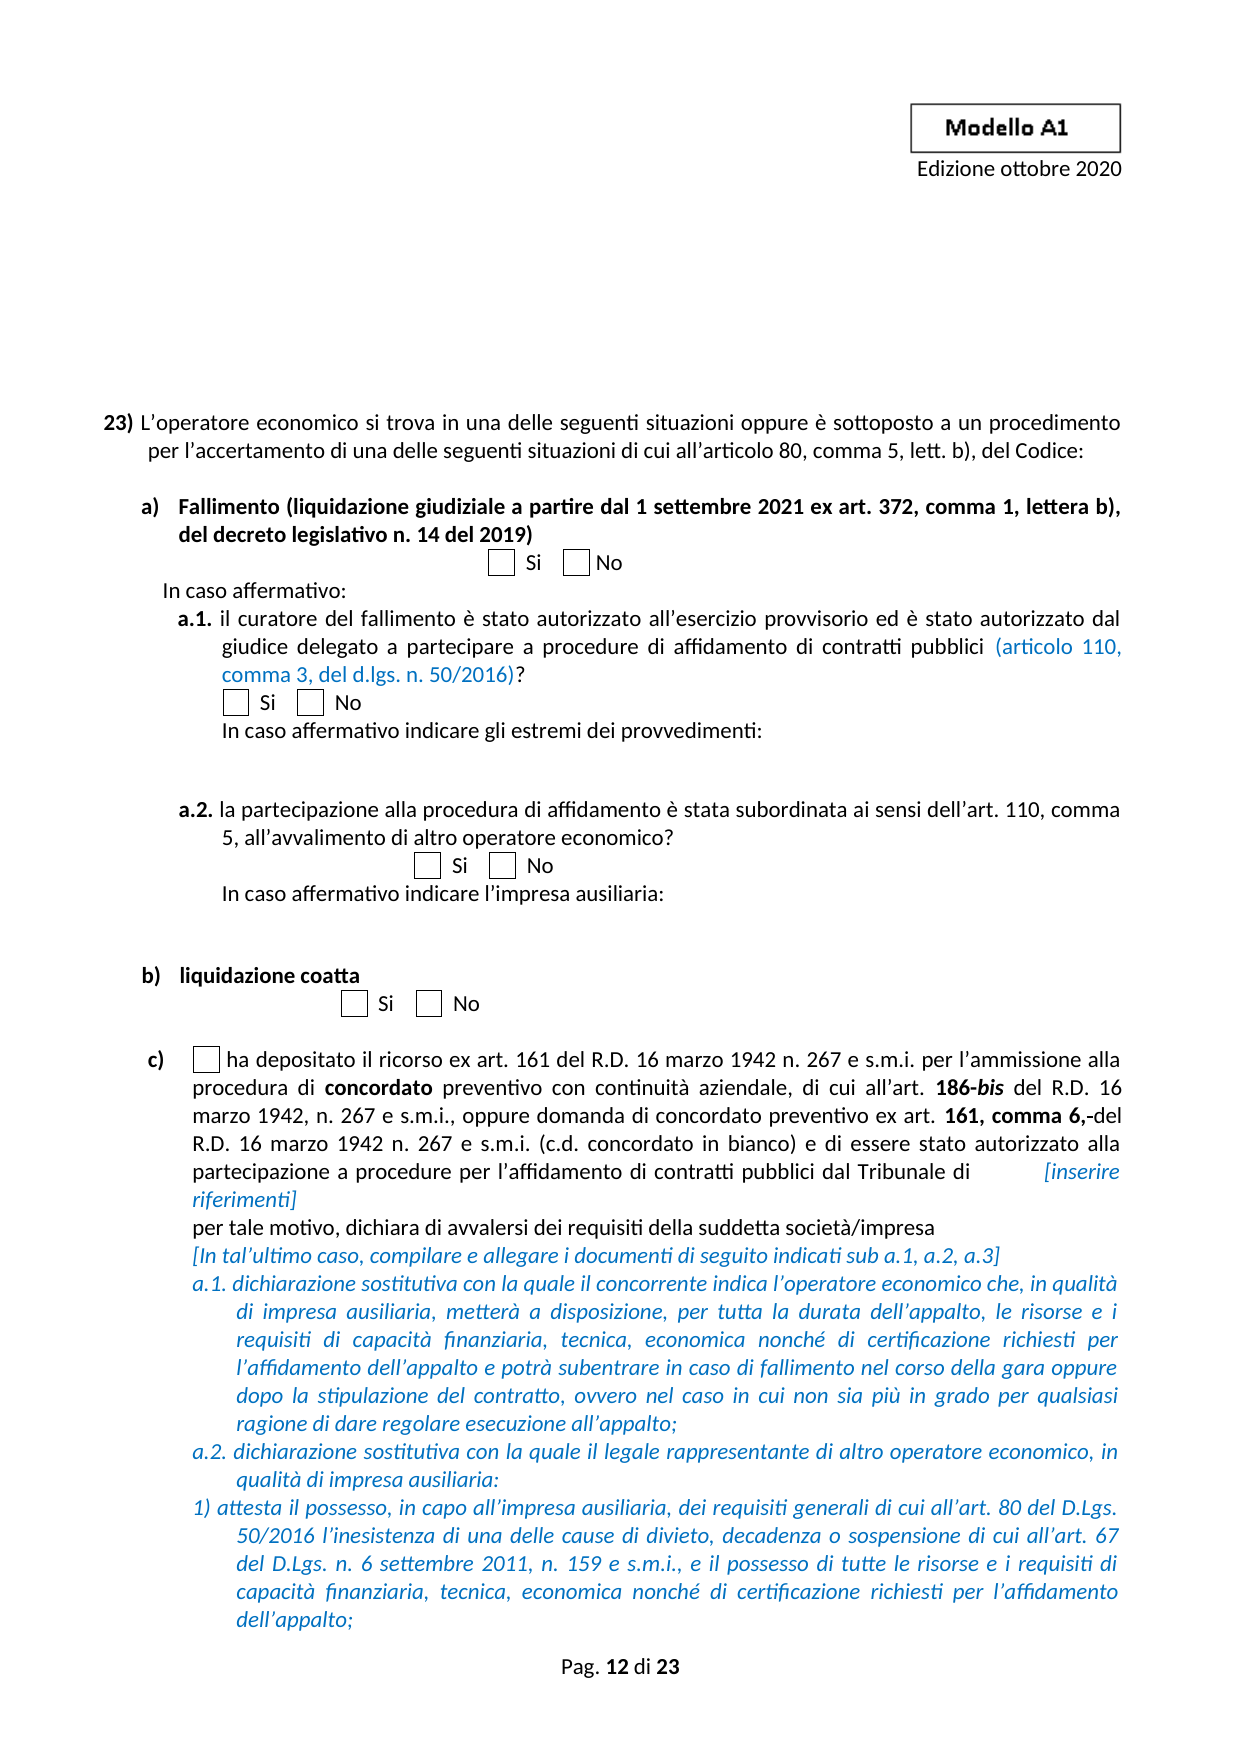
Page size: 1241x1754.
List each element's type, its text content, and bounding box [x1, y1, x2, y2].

text a.1. il curatore del fallimento è stato autorizzato all’esercizio provvisorio ed è stato autorizzato dal giudice delegato a partecipare a procedure di affidamento di contratti pubblici (articolo 110, comma 3, del d.lgs. n. 50/2016)? [177, 604, 1122, 688]
picture [909, 102, 1123, 155]
text Si No [177, 989, 1122, 1017]
text a.2. dichiarazione sostitutiva con la quale il legale rappresentante di altro operatore economico, in qualità di impresa ausiliaria: [192, 1437, 1122, 1493]
text 23) L’operatore economico si trova in una delle seguenti situazioni oppure è sottoposto a un procedimento per l’accertamento di una delle seguenti situazioni di cui all’articolo 80, comma 5, lett. b), del Codice: [103, 408, 1122, 464]
text c) ha depositato il ricorso ex art. 161 del R.D. 16 marzo 1942 n. 267 e s.m.i. per l’ammissione alla procedura di concordato preventivo con continuità aziendale, di cui all’art. 186-bis del R.D. 16 marzo 1942, n. 267 e s.m.i., oppure domanda di concordato preventivo ex art. 161, comma 6, del R.D. 16 marzo 1942 n. 267 e s.m.i. (c.d. concordato in bianco) e di essere stato autorizzato alla partecipazione a procedure per l’affidamento di contratti pubblici dal Tribunale di [inserire riferimenti] [148, 1045, 1122, 1213]
text 1) attesta il possesso, in capo all’impresa ausiliaria, dei requisiti generali di cui all’art. 80 del D.Lgs. 50/2016 l’inesistenza di una delle cause di divieto, decadenza o sospensione di cui all’art. 67 del D.Lgs. n. 6 settembre 2011, n. 159 e s.m.i., e il possesso di tutte le risorse e i requisiti di capacità finanziaria, tecnica, economica nonché di certificazione richiesti per l’affidamento dell’appalto; [192, 1493, 1122, 1633]
text Si No [148, 548, 1122, 576]
text a.1. dichiarazione sostitutiva con la quale il concorrente indica l’operatore economico che, in qualità di impresa ausiliaria, metterà a disposizione, per tutta la durata dell’appalto, le risorse e i requisiti di capacità finanziaria, tecnica, economica nonché di certificazione richiesti per l’affidamento dell’appalto e potrà subentrare in caso di fallimento nel corso della gara oppure dopo la stipulazione del contratto, ovvero nel caso in cui non sia più in grado per qualsiasi ragione di dare regolare esecuzione all’appalto; [192, 1269, 1122, 1437]
text In caso affermativo: [103, 576, 1122, 604]
list Fallimento (liquidazione giudiziale a partire dal 1 settembre 2021 ex art. 372, comma 1, lettera b), del decreto legislativo n. 14 del 2019) [141, 492, 1122, 548]
text [In tal’ultimo caso, compilare e allegare i documenti di seguito indicati sub a.1, a.2, a.3] [192, 1241, 1122, 1269]
text In caso affermativo indicare l’impresa ausiliaria: [222, 879, 1122, 907]
text a.2. la partecipazione alla procedura di affidamento è stata subordinata ai sensi dell’art. 110, comma 5, all’avvalimento di altro operatore economico? [178, 795, 1122, 851]
text Si No [222, 851, 1122, 879]
text per tale motivo, dichiara di avvalersi dei requisiti della suddetta società/impresa [192, 1213, 1122, 1241]
text In caso affermativo indicare gli estremi dei provvedimenti: [222, 716, 1122, 744]
text Si No [222, 688, 1122, 716]
text b) liquidazione coatta [141, 961, 1122, 989]
